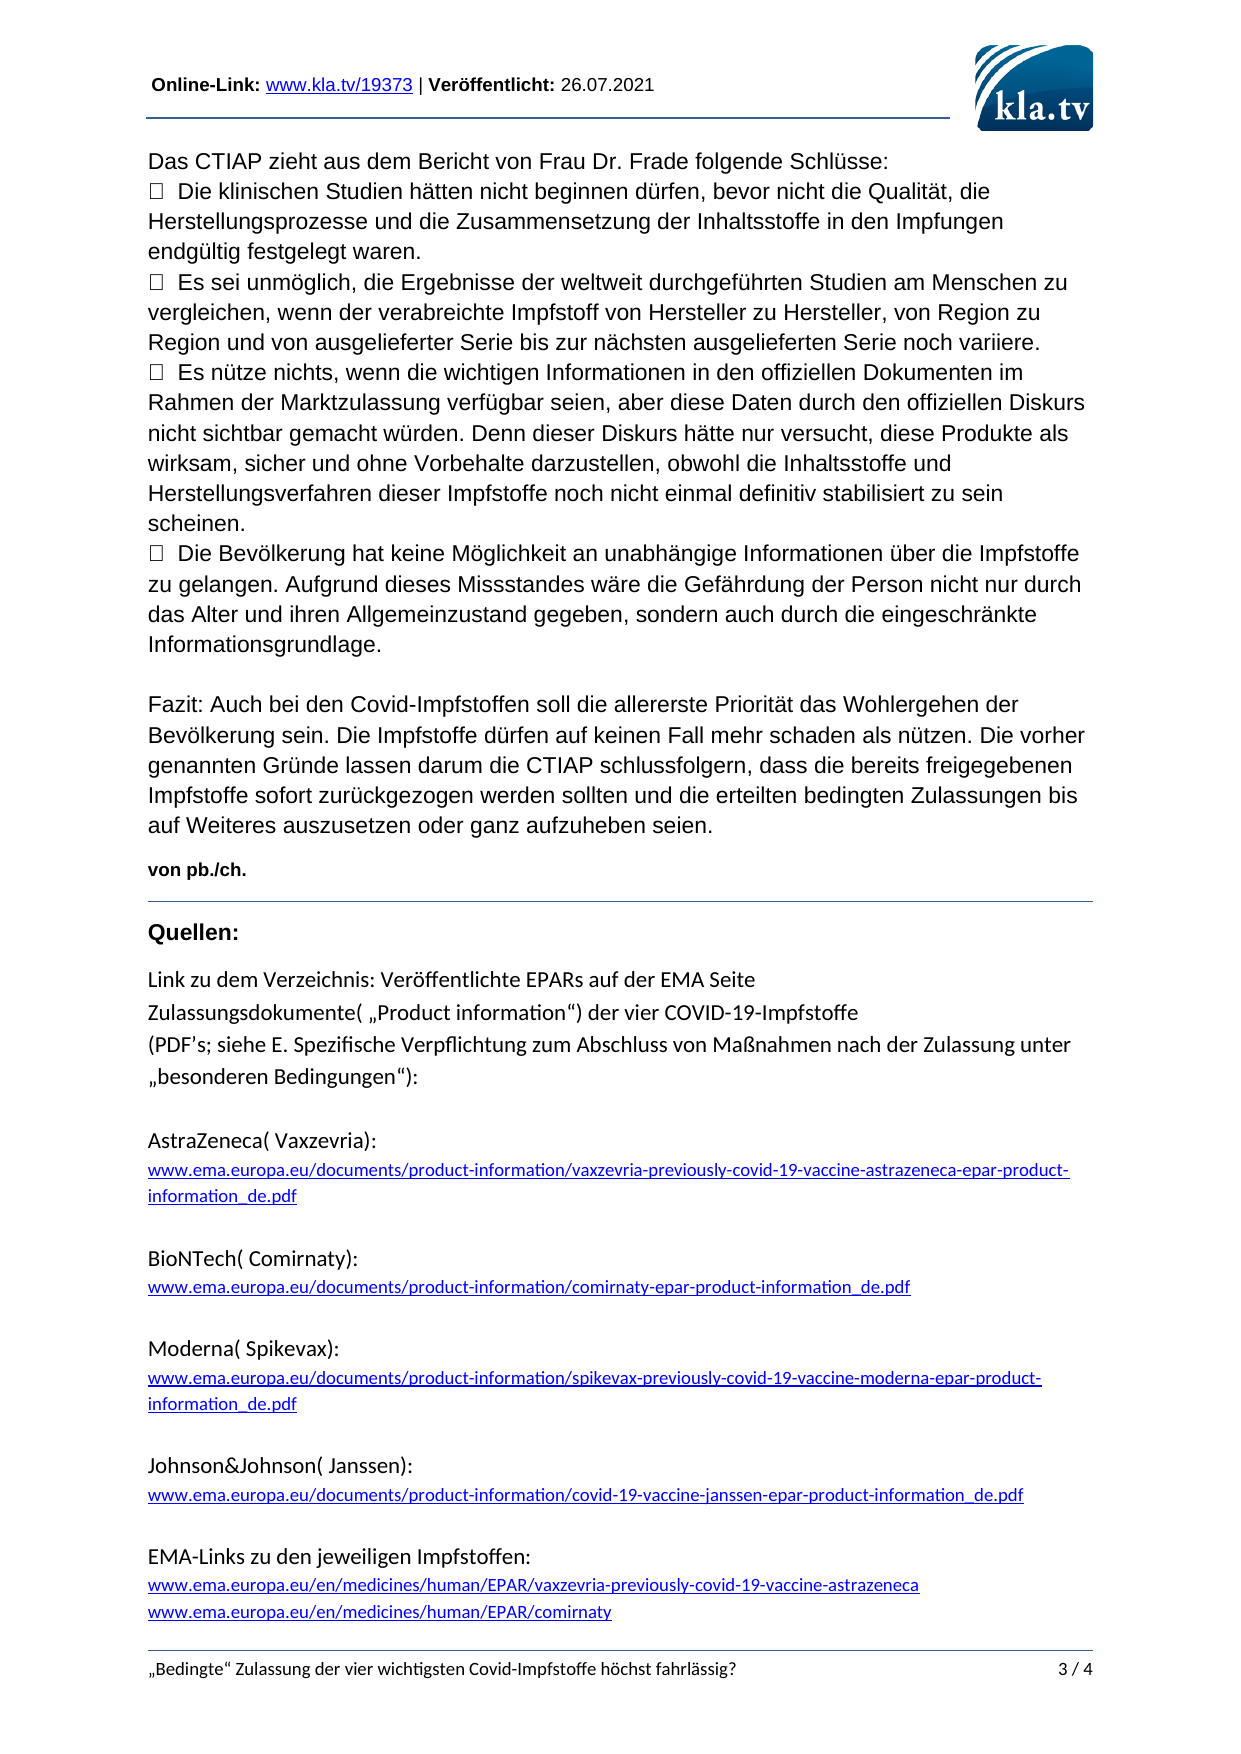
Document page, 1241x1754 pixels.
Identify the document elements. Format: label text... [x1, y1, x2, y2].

text Quellen: [148, 902, 1093, 945]
text von pb./ch. [148, 859, 1093, 881]
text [148, 148, 1093, 838]
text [148, 966, 1093, 1623]
